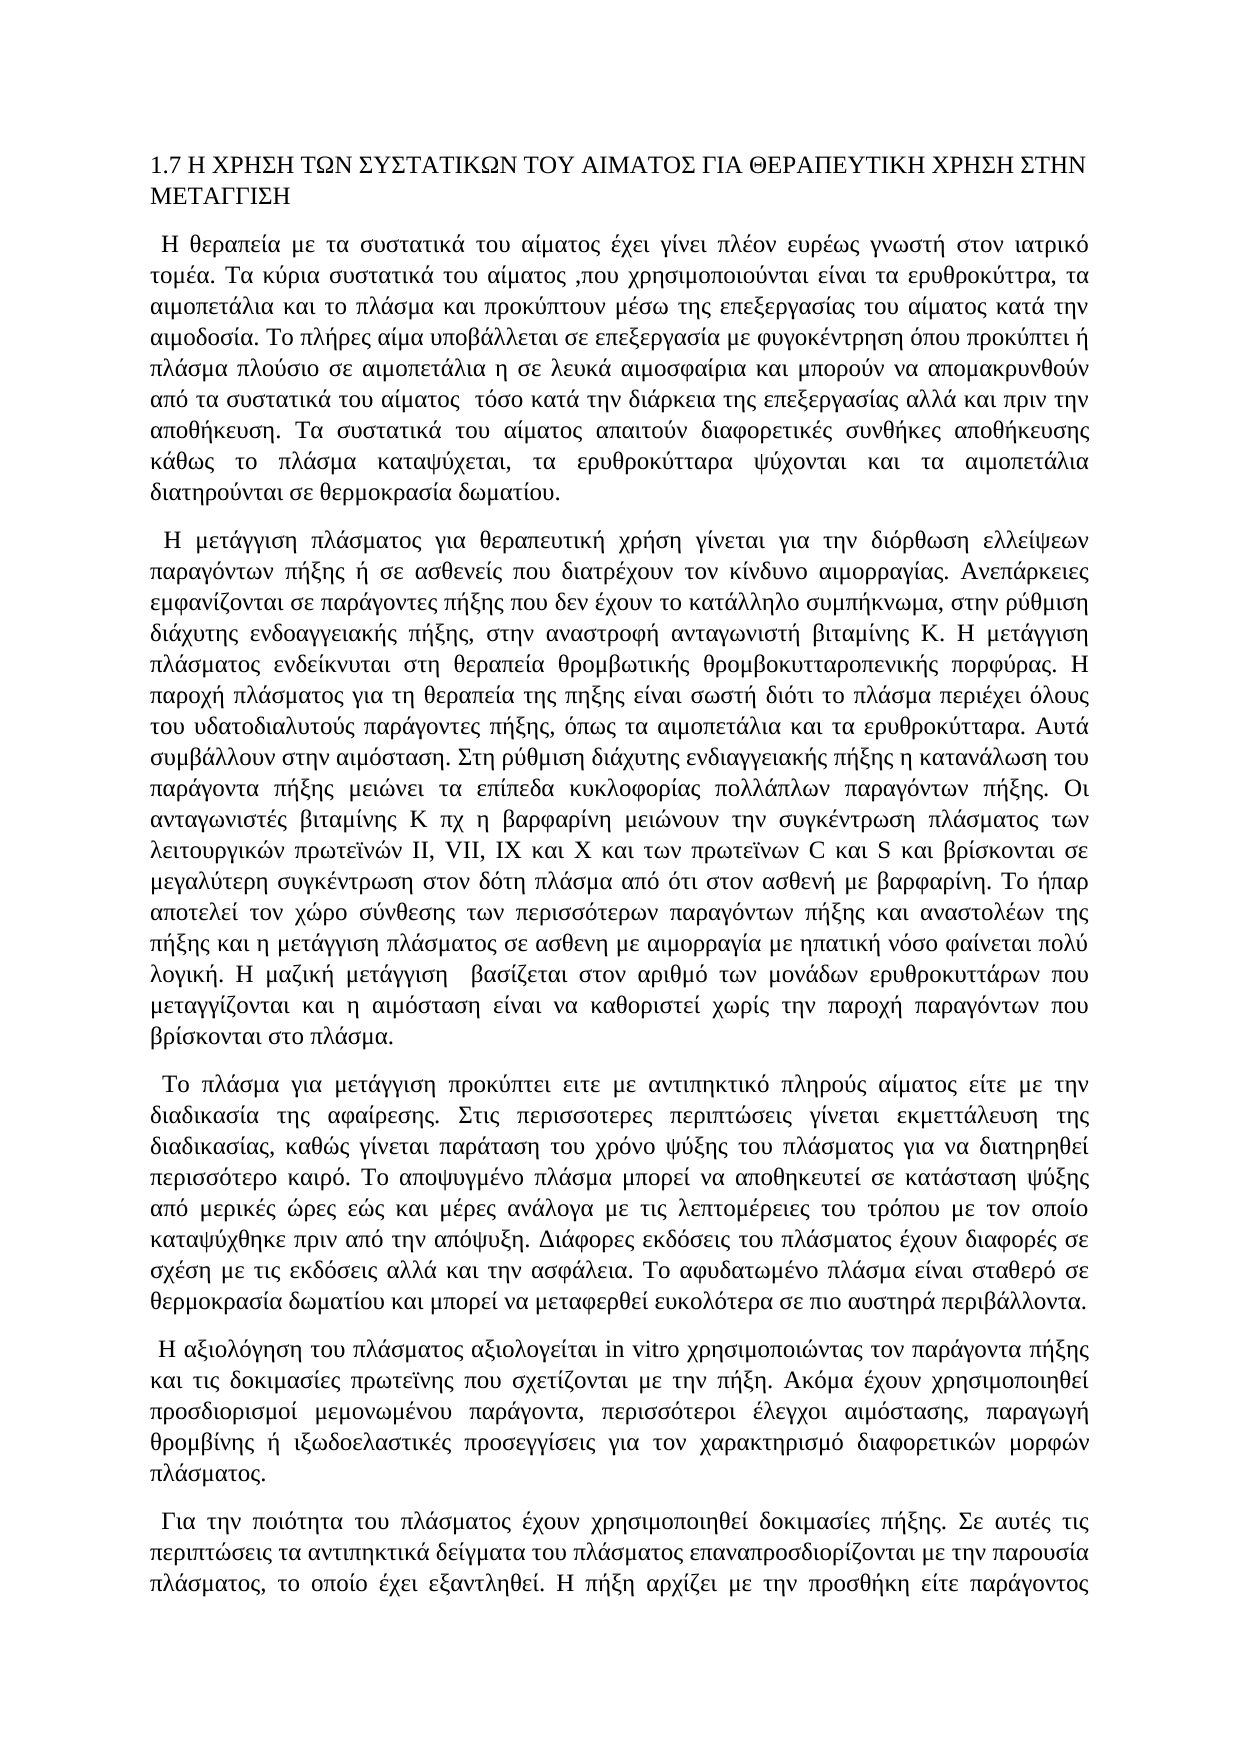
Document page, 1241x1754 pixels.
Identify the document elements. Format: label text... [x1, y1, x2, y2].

text Το πλάσμα για μετάγγιση προκύπτει ειτε με αντιπηκτικό πληρούς αίματος είτε με την διαδικασία της αφαίρεσης. Στις περισσοτερες περιπτώσεις γίνεται εκμεττάλευση της διαδικασίας, καθώς γίνεται παράταση του χρόνο ψύξης του πλάσματος για να διατηρηθεί περισσότερο καιρό. Το αποψυγμένο πλάσμα μπορεί να αποθηκευτεί σε κατάσταση ψύξης από μερικές ώρες εώς και μέρες ανάλογα με τις λεπτομέρειες του τρόπου με τον οποίο καταψύχθηκε πριν από την απόψυξη. Διάφορες εκδόσεις του πλάσματος έχουν διαφορές σε σχέση με τις εκδόσεις αλλά και την ασφάλεια. Το αφυδατωμένο πλάσμα είναι σταθερό σε θερμοκρασία δωματίου και μπορεί να μεταφερθεί ευκολότερα σε πιο αυστηρά περιβάλλοντα. [150, 1069, 1090, 1315]
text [150, 1506, 1090, 1597]
text 1.7 H XΡΗΣΗ ΤΩΝ ΣΥΣΤΑΤΙΚΩΝ ΤΟΥ ΑΙΜΑΤΟΣ ΓΙΑ ΘΕΡΑΠΕΥΤΙΚΗ ΧΡΗΣΗ ΣΤΗΝ ΜΕΤΑΓΓΙΣΗ [150, 150, 1090, 210]
text H μετάγγιση πλάσματος για θεραπευτική χρήση γίνεται για την διόρθωση ελλείψεων παραγόντων πήξης ή σε ασθενείς που διατρέχουν τον κίνδυνο αιμορραγίας. Ανεπάρκειες εμφανίζονται σε παράγοντες πήξης που δεν έχουν το κατάλληλο συμπήκνωμα, στην ρύθμιση διάχυτης ενδοαγγειακής πήξης, στην αναστροφή ανταγωνιστή βιταμίνης Κ. Η μετάγγιση πλάσματος ενδείκνυται στη θεραπεία θρομβωτικής θρομβοκυτταροπενικής πορφύρας. Η παροχή πλάσματος για τη θεραπεία της πηξης είναι σωστή διότι το πλάσμα περιέχει όλους του υδατοδιαλυτούς παράγοντες πήξης, όπως τα αιμοπετάλια και τα ερυθροκύτταρα. Αυτά συμβάλλουν στην αιμόσταση. Στη ρύθμιση διάχυτης ενδιαγγειακής πήξης η κατανάλωση του παράγοντα πήξης μειώνει τα επίπεδα κυκλοφορίας πολλάπλων παραγόντων πήξης. Οι ανταγωνιστές βιταμίνης Κ πχ η βαρφαρίνη μειώνουν την συγκέντρωση πλάσματος των λειτουργικών πρωτεϊνών ΙΙ, VII, IX και Χ και των πρωτεϊνων C και S και βρίσκονται σε μεγαλύτερη συγκέντρωση στον δότη πλάσμα από ότι στον ασθενή με βαρφαρίνη. Το ήπαρ αποτελεί τον χώρο σύνθεσης των περισσότερων παραγόντων πήξης και αναστολέων της πήξης και η μετάγγιση πλάσματος σε ασθενη με αιμορραγία με ηπατική νόσο φαίνεται πολύ λογική. Η μαζική μετάγγιση βασίζεται στον αριθμό των μονάδων ερυθροκυττάρων που μεταγγίζονται και η αιμόσταση είναι να καθοριστεί χωρίς την παροχή παραγόντων που βρίσκονται στο πλάσμα. [150, 525, 1090, 1050]
text Η θεραπεία με τα συστατικά του αίματος έχει γίνει πλέον ευρέως γνωστή στον ιατρικό τομέα. Τα κύρια συστατικά του αίματος ,που χρησιμοποιούνται είναι τα ερυθροκύττρα, τα αιμοπετάλια και το πλάσμα και προκύπτουν μέσω της επεξεργασίας του αίματος κατά την αιμοδοσία. Το πλήρες αίμα υποβάλλεται σε επεξεργασία με φυγοκέντρηση όπου προκύπτει ή πλάσμα πλούσιο σε αιμοπετάλια η σε λευκά αιμοσφαίρια και μπορούν να απομακρυνθούν από τα συστατικά του αίματος τόσο κατά την διάρκεια της επεξεργασίας αλλά και πριν την αποθήκευση. Τα συστατικά του αίματος απαιτούν διαφορετικές συνθήκες αποθήκευσης κάθως το πλάσμα καταψύχεται, τα ερυθροκύτταρα ψύχονται και τα αιμοπετάλια διατηρούνται σε θερμοκρασία δωματίου. [150, 229, 1090, 506]
text H αξιολόγηση του πλάσματος αξιολογείται in vitro χρησιμοποιώντας τον παράγοντα πήξης και τις δοκιμασίες πρωτεϊνης που σχετίζονται με την πήξη. Ακόμα έχουν χρησιμοποιηθεί προσδιορισμοί μεμονωμένου παράγοντα, περισσότεροι έλεγχοι αιμόστασης, παραγωγή θρομβίνης ή ιξωδοελαστικές προσεγγίσεις για τον χαρακτηρισμό διαφορετικών μορφών πλάσματος. [150, 1334, 1090, 1487]
